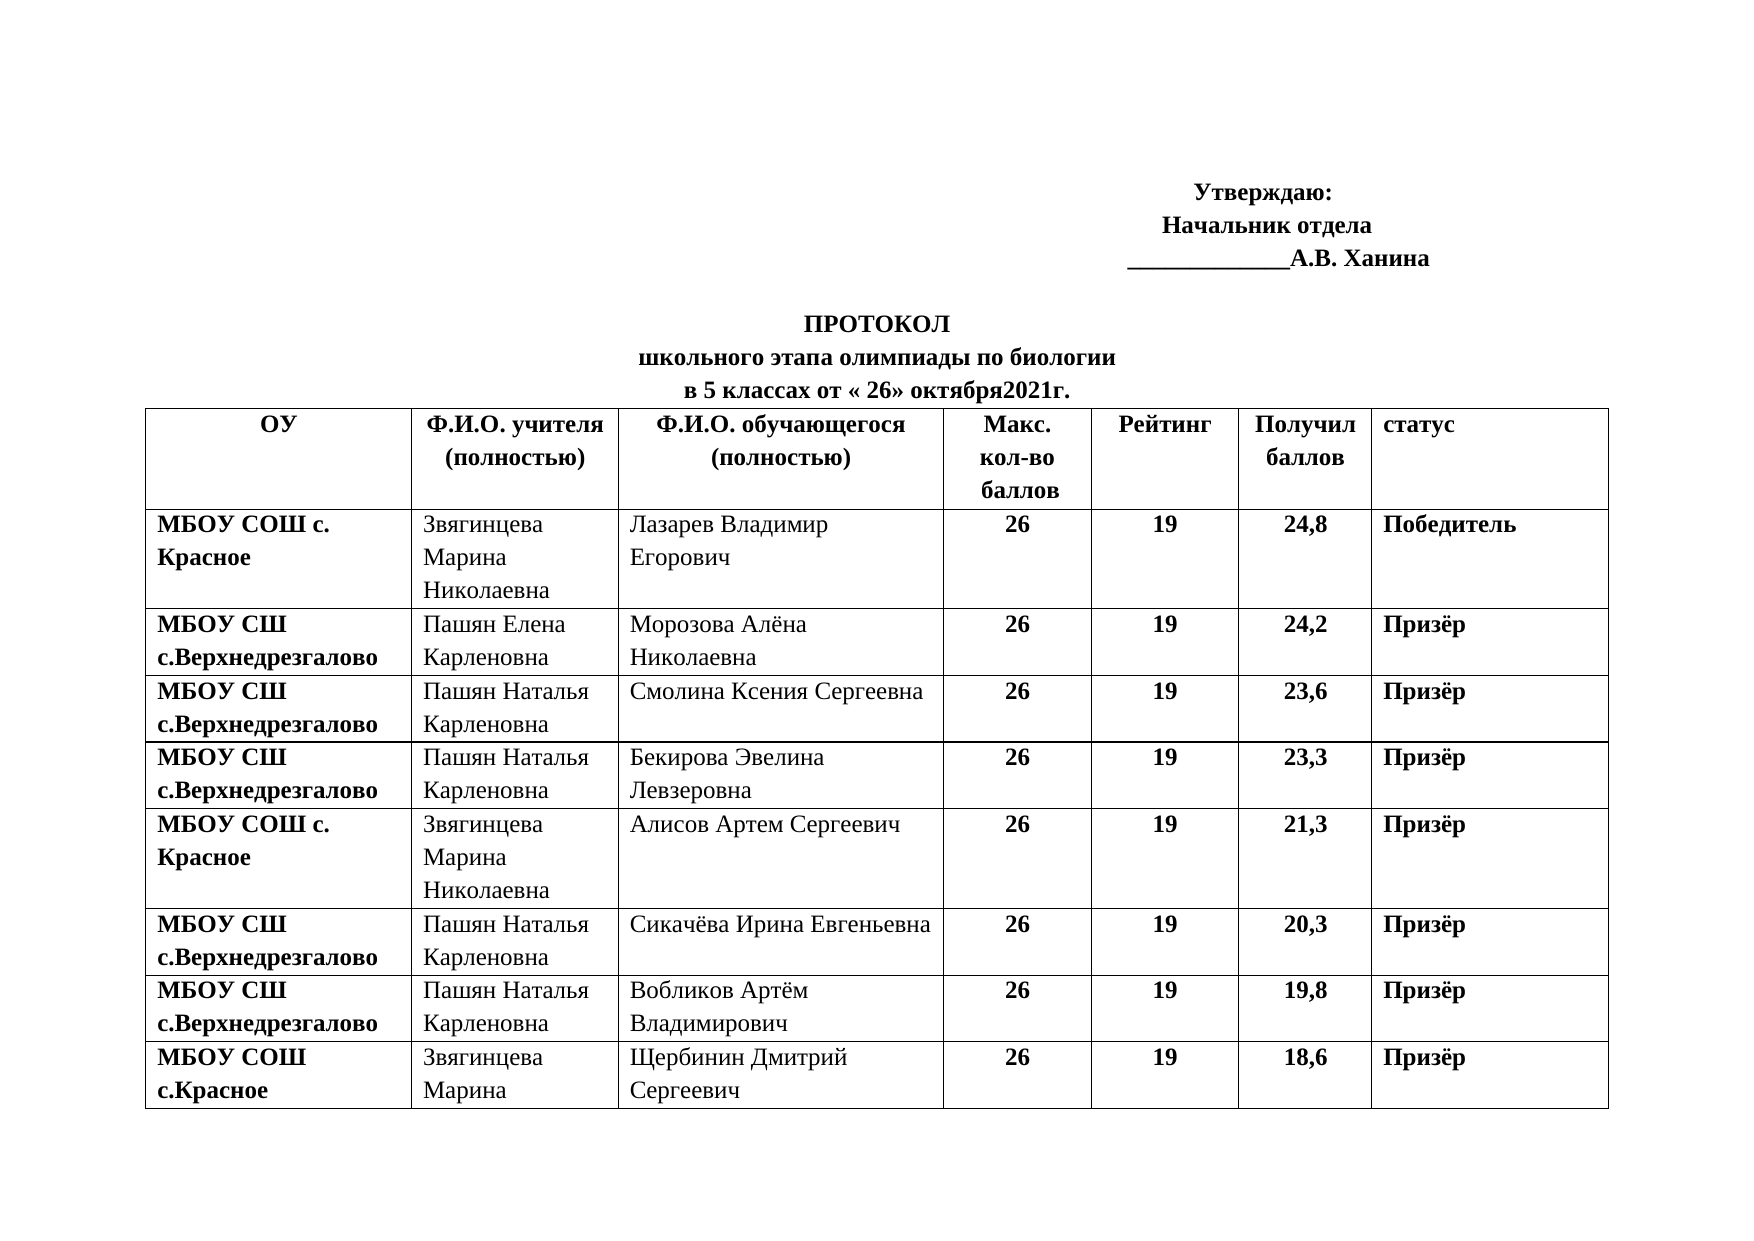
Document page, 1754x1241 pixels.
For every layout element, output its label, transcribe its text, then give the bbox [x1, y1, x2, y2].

table_cell Бекирова Эвелина Левзеровна [619, 743, 943, 808]
text в 5 классах от « 26» октября2021г. [118, 375, 1636, 404]
table_cell 23,3 [1239, 743, 1371, 808]
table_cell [412, 1042, 618, 1108]
text ПРОТОКОЛ [118, 309, 1636, 338]
table_cell Алисов Артем Сергеевич [619, 809, 943, 908]
text _____________А.В. Ханина [118, 243, 1636, 272]
table_cell 19 [1092, 809, 1238, 908]
table_cell 19 [1092, 976, 1238, 1041]
table_header Макс. кол-во баллов [944, 409, 1091, 508]
table_cell 26 [944, 676, 1091, 741]
table_cell МБОУ СШ с.Верхнедрезгалово [146, 609, 411, 675]
table_header Рейтинг [1092, 409, 1238, 508]
table_header Ф.И.О. учителя (полностью) [412, 409, 618, 508]
table_cell Пашян Наталья Карленовна [412, 743, 618, 808]
table_header Ф.И.О. обучающегося (полностью) [619, 409, 943, 508]
table_cell Призёр [1372, 1042, 1608, 1108]
table_cell 24,2 [1239, 609, 1371, 675]
table_cell Звягинцева Марина Николаевна [412, 809, 618, 908]
table_header статус [1372, 409, 1608, 508]
table_cell Победитель [1372, 510, 1608, 608]
table_cell Призёр [1372, 809, 1608, 908]
table_cell Вобликов Артём Владимирович [619, 976, 943, 1041]
table_cell Пашян Наталья Карленовна [412, 976, 618, 1041]
table_cell Смолина Ксения Сергеевна [619, 676, 943, 741]
table_cell 19,8 [1239, 976, 1371, 1041]
table_cell 19 [1092, 743, 1238, 808]
table_cell 20,3 [1239, 909, 1371, 974]
table_cell МБОУ СОШ с.Красное [146, 1042, 411, 1108]
table_cell 23,6 [1239, 676, 1371, 741]
table_cell 21,3 [1239, 809, 1371, 908]
table_cell Пашян Наталья Карленовна [412, 676, 618, 741]
table_cell 24,8 [1239, 510, 1371, 608]
table_header Получилбаллов [1239, 409, 1371, 508]
text школьного этапа олимпиады по биологии [118, 342, 1636, 371]
table_cell 26 [944, 1042, 1091, 1108]
table_cell 26 [944, 609, 1091, 675]
table_cell 19 [1092, 1042, 1238, 1108]
text Утверждаю: [118, 177, 1636, 206]
table_cell МБОУ СШ с.Верхнедрезгалово [146, 743, 411, 808]
table_header ОУ [146, 409, 411, 508]
table_cell Пашян Елена Карленовна [412, 609, 618, 675]
table_cell МБОУ СОШ с. Красное [146, 809, 411, 908]
table_cell Призёр [1372, 909, 1608, 974]
table_cell 26 [944, 510, 1091, 608]
table_cell 19 [1092, 676, 1238, 741]
table_cell Звягинцева Марина Николаевна [412, 510, 618, 608]
table_cell МБОУ СШ с.Верхнедрезгалово [146, 676, 411, 741]
table_cell МБОУ СШ с.Верхнедрезгалово [146, 909, 411, 974]
table_cell 26 [944, 743, 1091, 808]
table_cell Призёр [1372, 676, 1608, 741]
table_cell Сикачёва Ирина Евгеньевна [619, 909, 943, 974]
table_cell Пашян Наталья Карленовна [412, 909, 618, 974]
table_cell 19 [1092, 609, 1238, 675]
table_cell Лазарев Владимир Егорович [619, 510, 943, 608]
table_cell МБОУ СОШ с. Красное [146, 510, 411, 608]
table_cell 19 [1092, 909, 1238, 974]
text Начальник отдела [118, 210, 1636, 239]
table_cell 26 [944, 809, 1091, 908]
table_cell Призёр [1372, 976, 1608, 1041]
table_cell 19 [1092, 510, 1238, 608]
table_cell Морозова Алёна Николаевна [619, 609, 943, 675]
table_cell Призёр [1372, 743, 1608, 808]
table_cell МБОУ СШ с.Верхнедрезгалово [146, 976, 411, 1041]
table_cell 18,6 [1239, 1042, 1371, 1108]
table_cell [619, 1042, 943, 1108]
table_cell Призёр [1372, 609, 1608, 675]
table_cell 26 [944, 909, 1091, 974]
table_cell 26 [944, 976, 1091, 1041]
